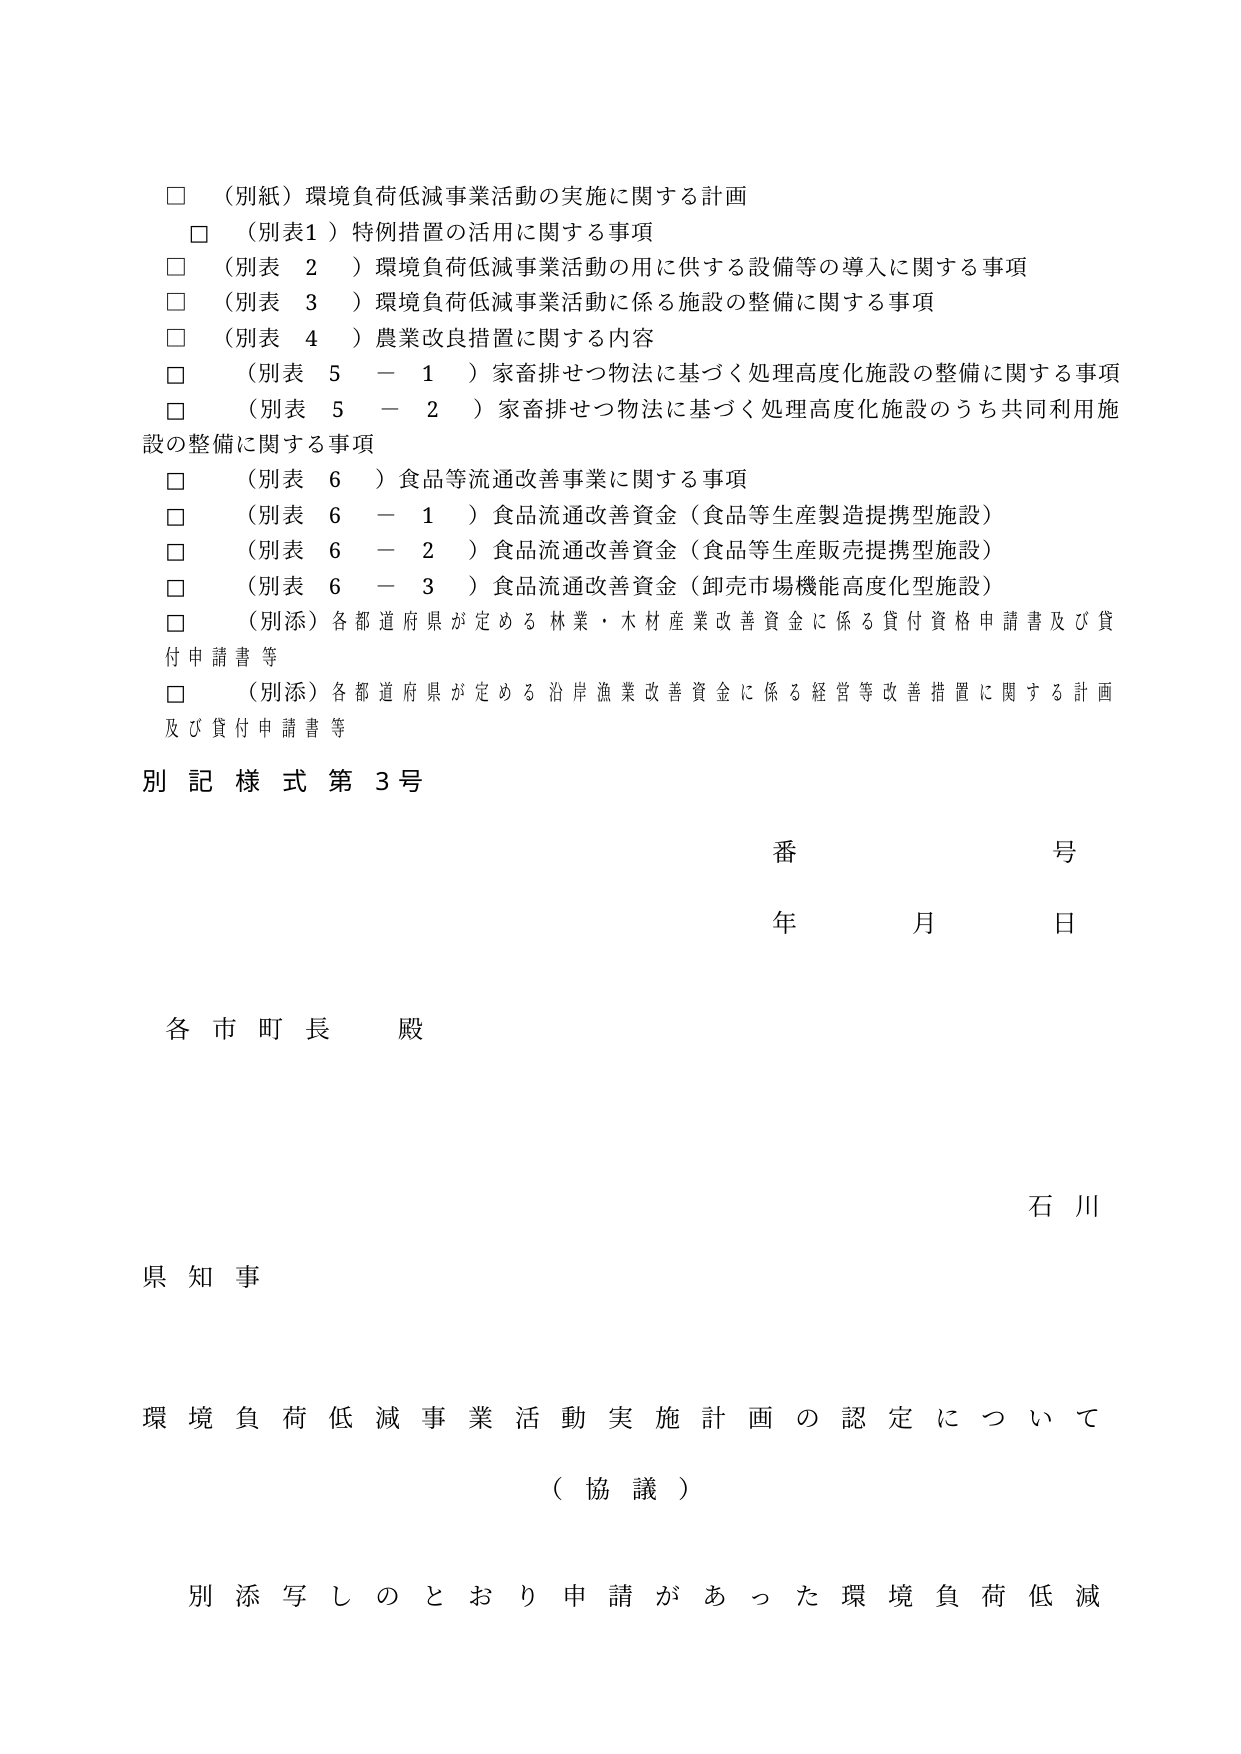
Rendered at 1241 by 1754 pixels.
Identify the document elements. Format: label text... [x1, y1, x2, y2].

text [142, 1559, 1122, 1629]
text 各市町長 殿 [142, 992, 1122, 1063]
text □ （別表2）環境負荷低減事業活動の用に供する設備等の導入に関する事項 [142, 248, 1122, 284]
text 番 号 [142, 815, 1098, 886]
text □ （別添）各都道府県が定める林業・木材産業改善資金に係る貸付資格申請書及び貸付申請書等 [165, 602, 1122, 673]
text □ （別表6－2）食品流通改善資金（食品等生産販売提携型施設） [165, 532, 1122, 567]
text □ （別添）各都道府県が定める沿岸漁業改善資金に係る経営等改善措置に関する計画及び貸付申請書等 [165, 673, 1122, 744]
text □ （別表5－2）家畜排せつ物法に基づく処理高度化施設のうち共同利用施設の整備に関する事項 [142, 390, 1122, 461]
text □ （別紙）環境負荷低減事業活動の実施に関する計画 [142, 177, 1122, 213]
text 別記様式第3号 [142, 744, 1122, 815]
text □ （別表6）食品等流通改善事業に関する事項 [165, 461, 1122, 496]
text □ （別表1）特例措置の活用に関する事項 [159, 213, 1122, 248]
text □ （別表6－3）食品流通改善資金（卸売市場機能高度化型施設） [165, 567, 1122, 602]
text 年 月 日 [142, 886, 1098, 957]
text □ （別表6－1）食品流通改善資金（食品等生産製造提携型施設） [165, 496, 1122, 532]
text 石川県知事 [142, 1169, 1122, 1311]
text 環境負荷低減事業活動実施計画の認定について（協議） [142, 1382, 1122, 1523]
text □ （別表5－1）家畜排せつ物法に基づく処理高度化施設の整備に関する事項 [142, 354, 1122, 390]
text □ （別表4）農業改良措置に関する内容 [142, 319, 1122, 354]
text □ （別表3）環境負荷低減事業活動に係る施設の整備に関する事項 [142, 284, 1122, 319]
